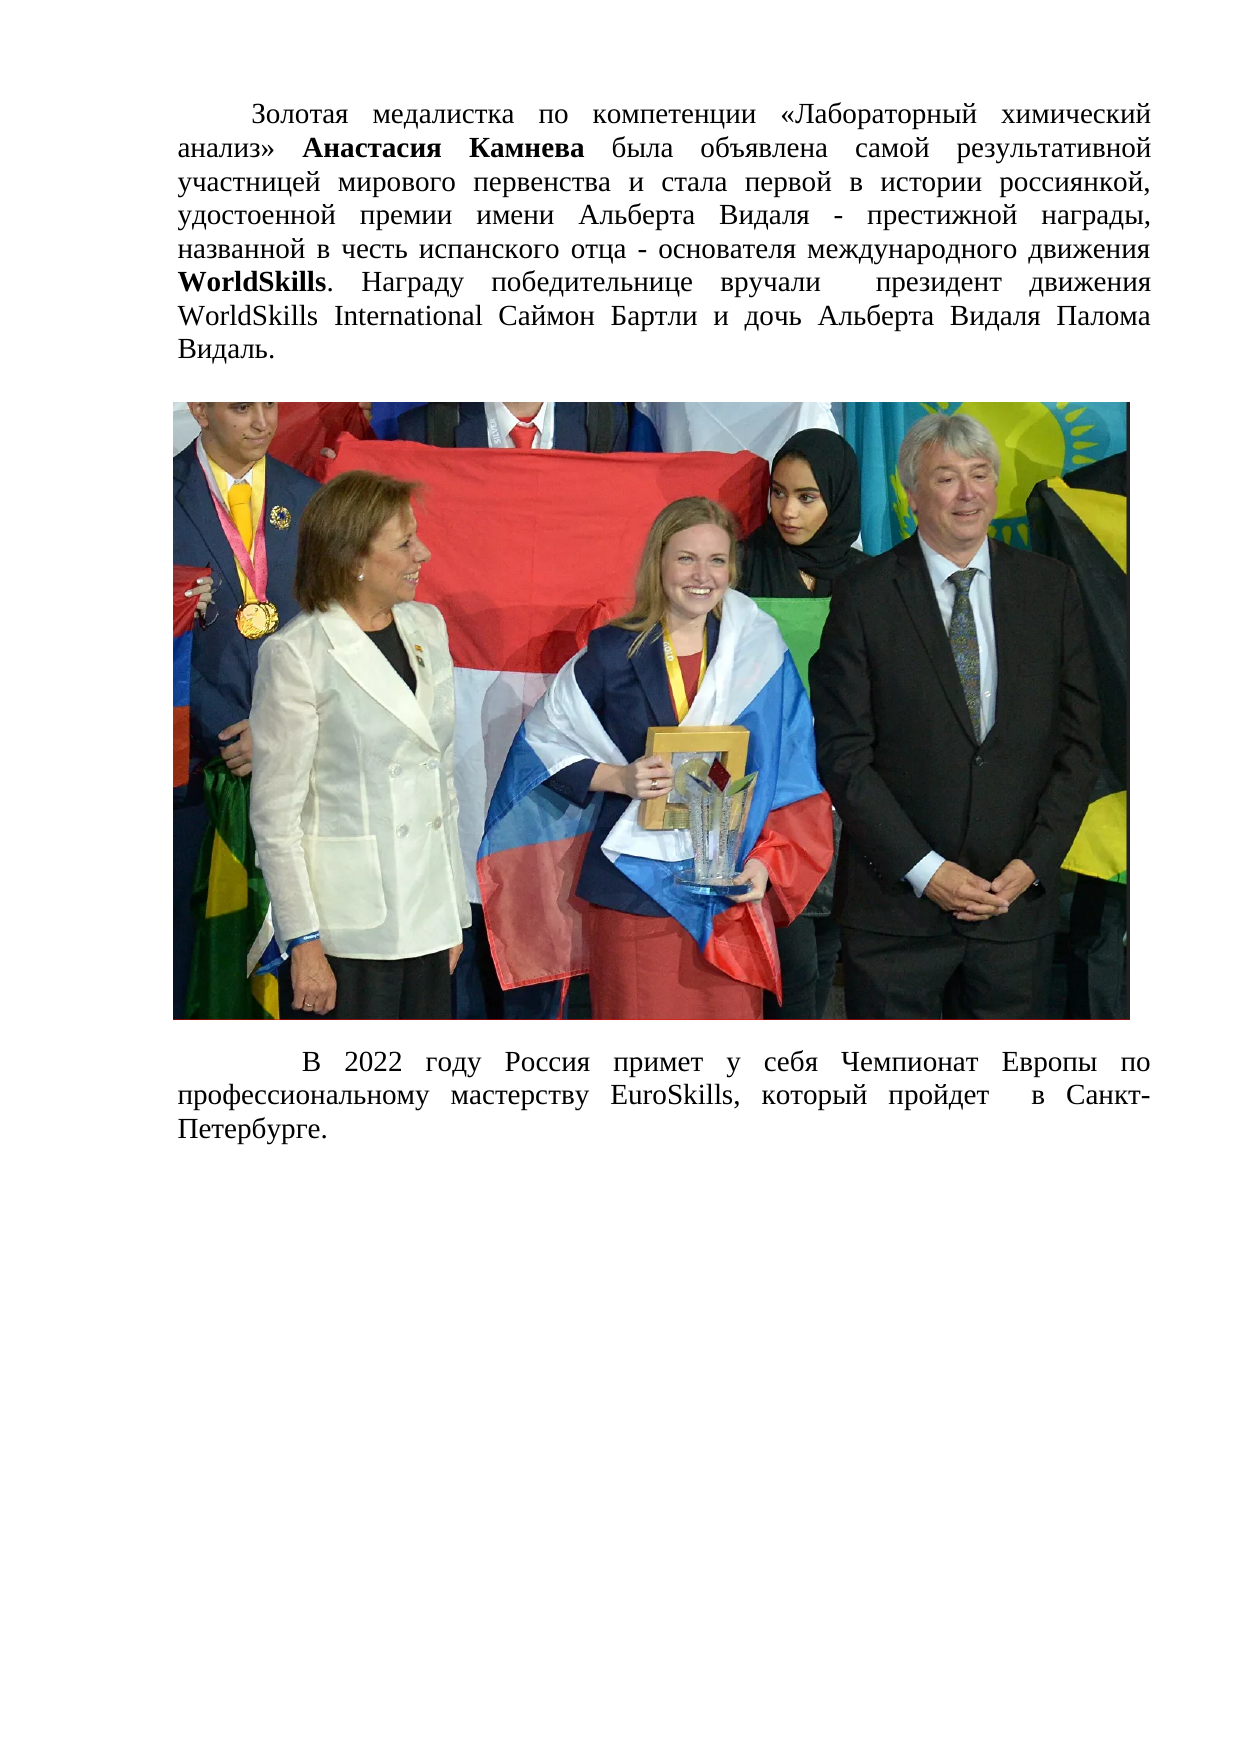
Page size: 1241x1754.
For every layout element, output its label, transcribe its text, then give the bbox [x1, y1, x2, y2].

picture [173, 402, 1130, 1020]
text Золотая медалистка по компетенции «Лабораторный химический анализ» Анастасия Камнева была объявлена самой результативной участницей мирового первенства и стала первой в истории россиянкой, удостоенной премии имени Альберта Видаля - престижной награды, названной в честь испанского отца - основателя международного движения WorldSkills. Награду победительнице вручали президент движения WorldSkills International Саймон Бартли и дочь Альберта Видаля Палома Видаль. [177, 97, 1152, 365]
